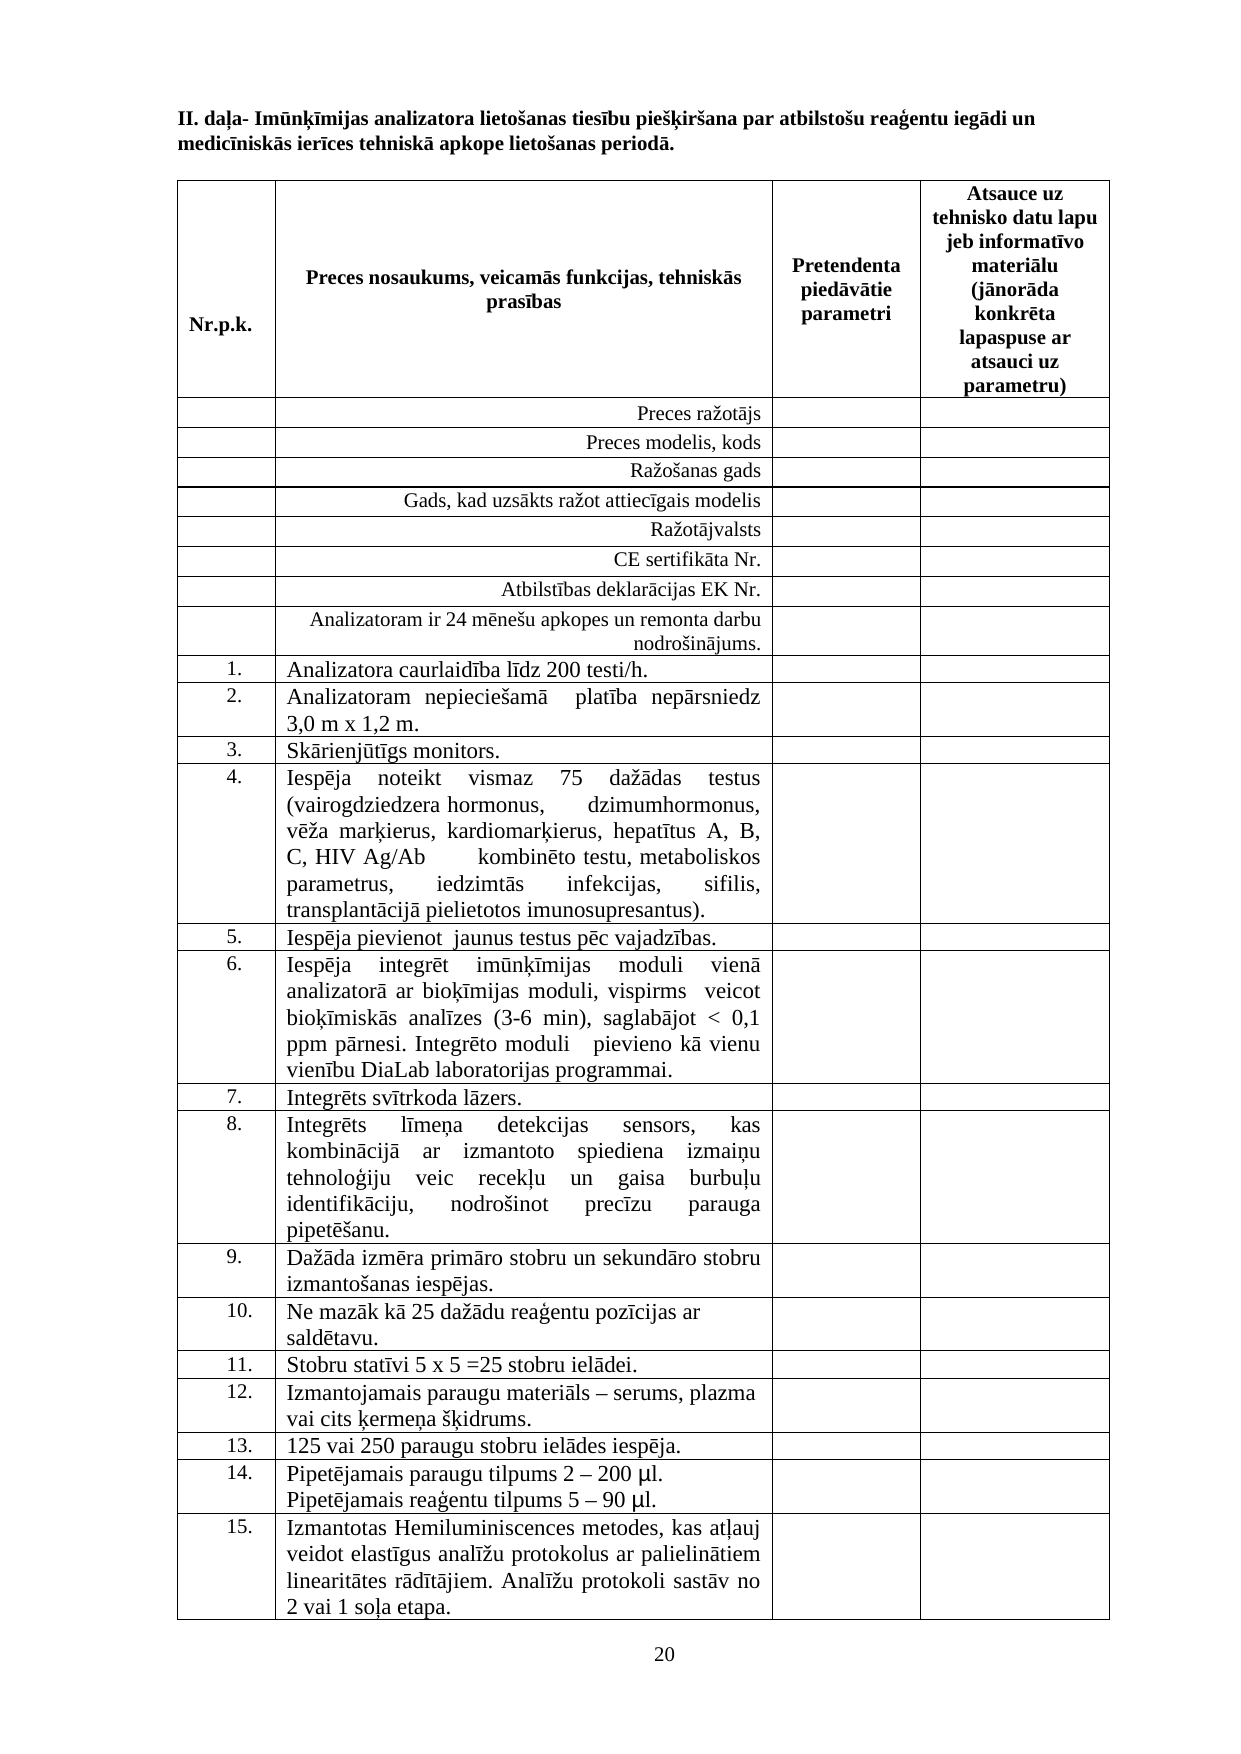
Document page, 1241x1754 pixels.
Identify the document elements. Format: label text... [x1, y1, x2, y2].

table_cell Skārienjūtīgs monitors. [276, 737, 772, 763]
table_cell [773, 517, 920, 546]
table_cell [773, 398, 920, 427]
table_cell Integrēts līmeņa detekcijas sensors, kas kombinācijā ar izmantoto spiediena izmaiņu tehnoloģiju veic recekļu un gaisa burbuļu identifikāciju, nodrošinot precīzu parauga pipetēšanu. [276, 1111, 772, 1243]
table_cell [178, 1084, 275, 1110]
table_cell [921, 683, 1109, 736]
table_cell [921, 517, 1109, 546]
table_cell [921, 1379, 1109, 1432]
table_cell [178, 547, 275, 576]
table_header Nr.p.k. [178, 181, 275, 397]
table_cell [921, 488, 1109, 516]
table_cell [178, 951, 275, 1083]
table_cell Ne mazāk kā 25 dažādu reaģentu pozīcijas ar saldētavu. [276, 1298, 772, 1350]
table_header Atsauce uz tehnisko datu lapu jeb informatīvo materiālu (jānorāda konkrēta lapaspuse ar atsauci uz parametru) [921, 181, 1109, 397]
table_cell [178, 458, 275, 486]
table_cell [773, 1084, 920, 1110]
table_cell [773, 1460, 920, 1513]
table_cell [773, 683, 920, 736]
table_cell Atbilstības deklarācijas EK Nr. [276, 577, 772, 606]
table_cell [773, 458, 920, 486]
table_header Preces nosaukums, veicamās funkcijas, tehniskās prasības [276, 181, 772, 397]
text II. daļa- Imūnķīmijas analizatora lietošanas tiesību piešķiršana par atbilstošu reaģentu iegādi un medicīniskās ierīces tehniskā apkope lietošanas periodā. [177, 106, 1152, 154]
table_cell [773, 1244, 920, 1297]
table_cell [773, 1351, 920, 1378]
table_cell Ražotājvalsts [276, 517, 772, 546]
table_cell [178, 398, 275, 427]
table_cell [773, 924, 920, 950]
table_cell [921, 1111, 1109, 1243]
table_cell [178, 488, 275, 516]
table_cell [773, 577, 920, 606]
table_cell [921, 1460, 1109, 1513]
table_cell [921, 951, 1109, 1083]
table_cell Iespēja noteikt vismaz 75 dažādas testus (vairogdziedzera hormonus, dzimumhormonus, vēža marķierus, kardiomarķierus, hepatītus A, B, C, HIV Ag/Ab kombinēto testu, metaboliskos parametrus, iedzimtās infekcijas, sifilis, transplantācijā pielietotos imunosupresantus). [276, 764, 772, 922]
table_cell Preces ražotājs [276, 398, 772, 427]
table_cell Stobru statīvi 5 x 5 =25 stobru ielādei. [276, 1351, 772, 1378]
table_cell [921, 1084, 1109, 1110]
table_cell Analizatoram ir 24 mēnešu apkopes un remonta darbu nodrošinājums. [276, 607, 772, 655]
table_cell [178, 656, 275, 682]
table_cell [921, 1298, 1109, 1350]
table_cell [178, 428, 275, 457]
table_cell [178, 924, 275, 950]
table_cell Pipetējamais paraugu tilpums 2 – 200 µl. Pipetējamais reaģentu tilpums 5 – 90 µl. [276, 1460, 772, 1513]
table_cell [921, 737, 1109, 763]
table_cell [921, 428, 1109, 457]
table_cell [773, 951, 920, 1083]
table_cell [178, 577, 275, 606]
table_cell [773, 607, 920, 655]
table_cell [178, 1379, 275, 1432]
table_cell [921, 607, 1109, 655]
table_cell [921, 1351, 1109, 1378]
table_cell Izmantotas Hemiluminiscences metodes, kas atļauj veidot elastīgus analīžu protokolus ar palielinātiem linearitātes rādītājiem. Analīžu protokoli sastāv no 2 vai 1 soļa etapa. [276, 1514, 772, 1619]
table_cell CE sertifikāta Nr. [276, 547, 772, 576]
table_cell [773, 1514, 920, 1619]
table_cell Analizatora caurlaidība līdz 200 testi/h. [276, 656, 772, 682]
table_cell [178, 607, 275, 655]
table_cell Gads, kad uzsākts ražot attiecīgais modelis [276, 488, 772, 516]
table_cell [773, 1379, 920, 1432]
table_cell [921, 398, 1109, 427]
table_cell [773, 1298, 920, 1350]
table_cell 125 vai 250 paraugu stobru ielādes iespēja. [276, 1433, 772, 1459]
table_cell [921, 764, 1109, 922]
table_cell [921, 1514, 1109, 1619]
table_cell Iespēja integrēt imūnķīmijas moduli vienā analizatorā ar bioķīmijas moduli, vispirms veicot bioķīmiskās analīzes (3-6 min), saglabājot < 0,1 ppm pārnesi. Integrēto moduli pievieno kā vienu vienību DiaLab laboratorijas programmai. [276, 951, 772, 1083]
table_cell [921, 924, 1109, 950]
table_cell [178, 1351, 275, 1378]
table_cell [773, 488, 920, 516]
table_header Pretendenta piedāvātie parametri [773, 181, 920, 397]
table_cell [178, 764, 275, 922]
table_cell [178, 737, 275, 763]
table_cell [773, 428, 920, 457]
table_cell Analizatoram nepieciešamā platība nepārsniedz 3,0 m x 1,2 m. [276, 683, 772, 736]
table_cell [921, 1244, 1109, 1297]
table_cell [921, 577, 1109, 606]
table_cell [773, 1433, 920, 1459]
table_cell [773, 764, 920, 922]
table_cell [773, 656, 920, 682]
table_cell [178, 1244, 275, 1297]
table_cell [921, 458, 1109, 486]
table_cell [178, 1111, 275, 1243]
table_cell [178, 1298, 275, 1350]
table_cell [773, 1111, 920, 1243]
table_cell [921, 547, 1109, 576]
table_cell Integrēts svītrkoda lāzers. [276, 1084, 772, 1110]
table_cell [178, 1460, 275, 1513]
table_cell [921, 1433, 1109, 1459]
table_cell [178, 1514, 275, 1619]
table_cell [178, 517, 275, 546]
table_cell [773, 547, 920, 576]
table_cell [178, 683, 275, 736]
table_cell [773, 737, 920, 763]
table_cell Preces modelis, kods [276, 428, 772, 457]
table_cell Izmantojamais paraugu materiāls – serums, plazma vai cits ķermeņa šķidrums. [276, 1379, 772, 1432]
table_cell [178, 1433, 275, 1459]
table_cell Ražošanas gads [276, 458, 772, 486]
table_cell Iespēja pievienot jaunus testus pēc vajadzības. [276, 924, 772, 950]
table_cell [921, 656, 1109, 682]
table_cell Dažāda izmēra primāro stobru un sekundāro stobru izmantošanas iespējas. [276, 1244, 772, 1297]
